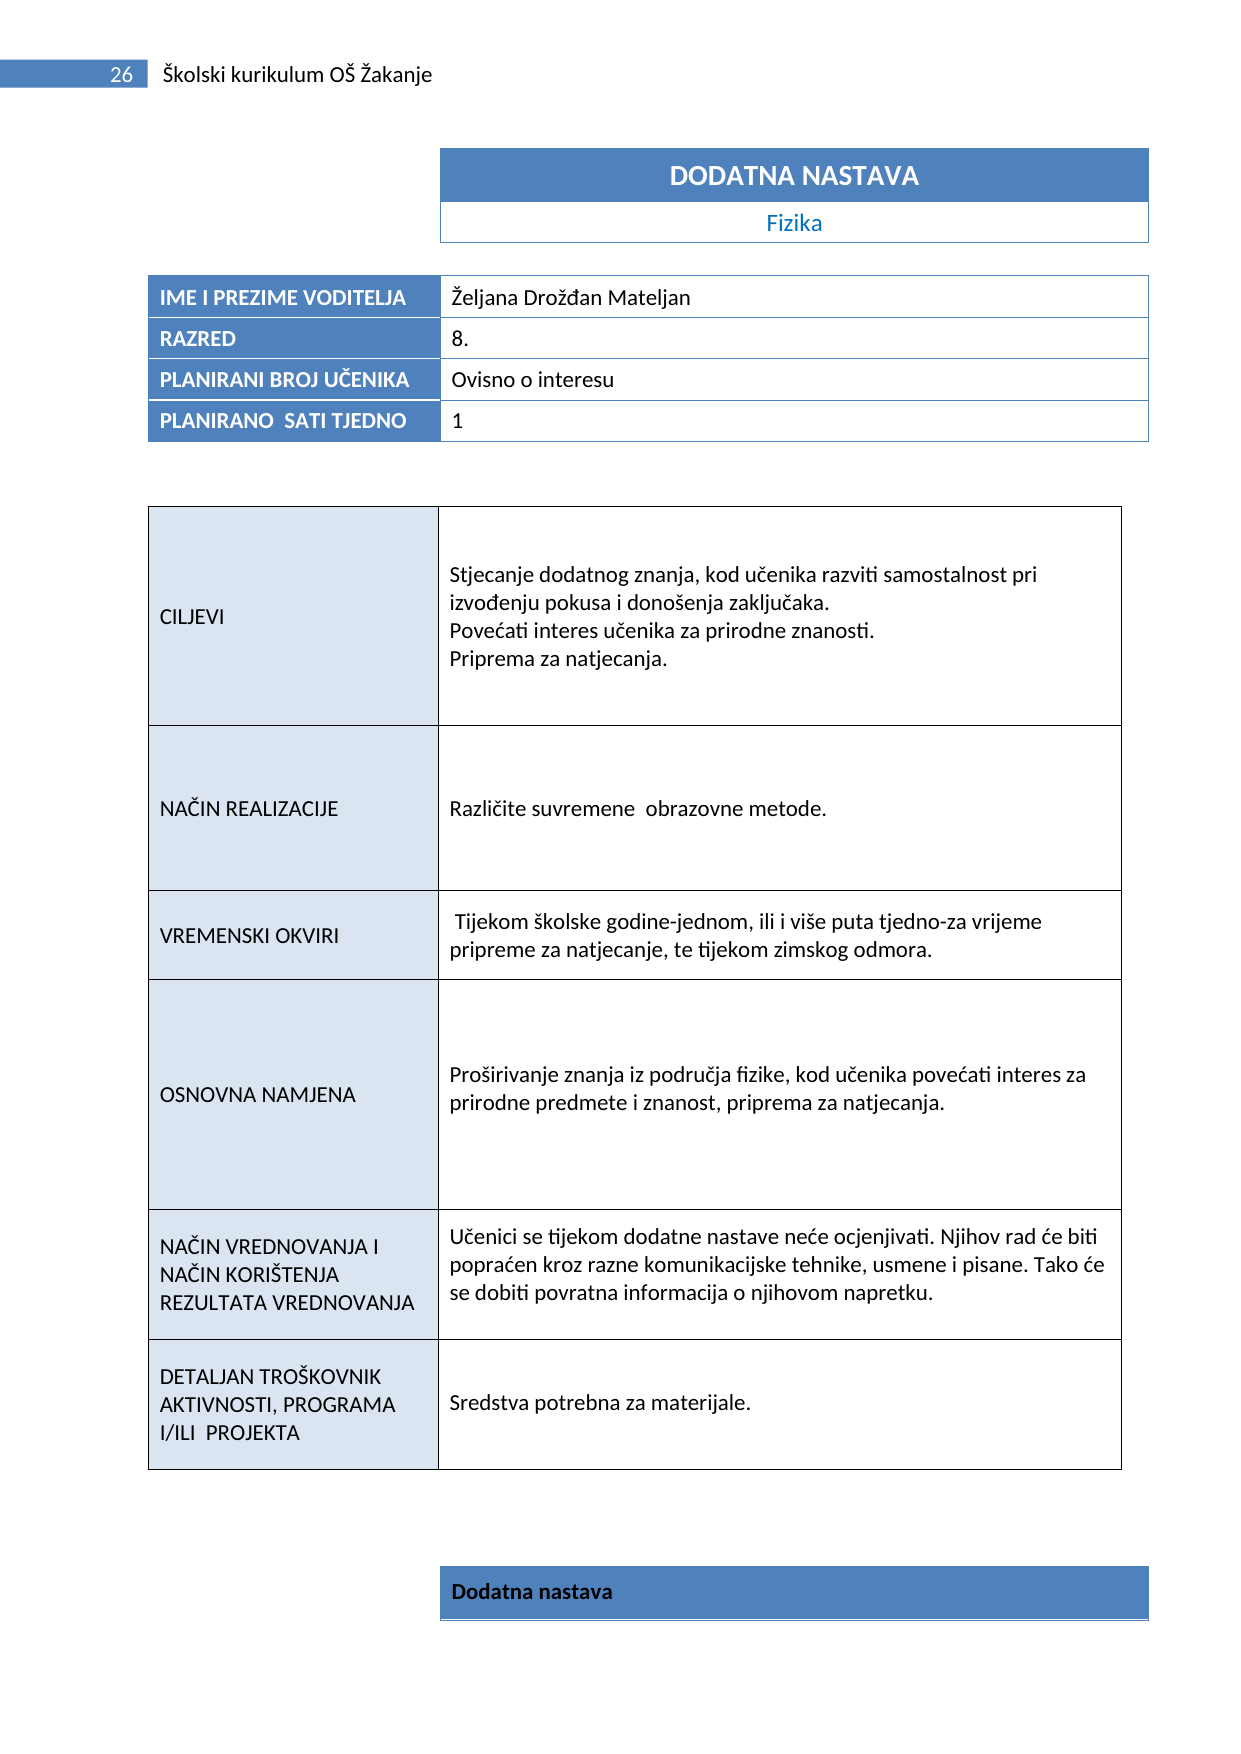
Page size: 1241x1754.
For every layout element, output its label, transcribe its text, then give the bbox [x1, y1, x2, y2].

table_cell NAČIN VREDNOVANJA I NAČIN KORIŠTENJA REZULTATA VREDNOVANJA [149, 1210, 438, 1339]
table_cell Sredstva potrebna za materijale. [439, 1340, 1121, 1469]
table_header Stjecanje dodatnog znanja, kod učenika razviti samostalnost pri izvođenju pokusa i donošenja zaključaka. Povećati interes učenika za prirodne znanosti. Priprema za natjecanja. [439, 507, 1121, 725]
table_cell NAČIN REALIZACIJE [149, 726, 438, 890]
table_cell PLANIRANI BROJ UČENIKA [149, 359, 440, 399]
table_cell DETALJAN TROŠKOVNIK AKTIVNOSTI, PROGRAMA I/ILI PROJEKTA [149, 1340, 438, 1469]
table_cell Učenici se tijekom dodatne nastave neće ocjenjivati. Njihov rad će biti popraćen kroz razne komunikacijske tehnike, usmene i pisane. Tako će se dobiti povratna informacija o njihovom napretku. [439, 1210, 1121, 1339]
table_header DODATNA NASTAVA [441, 149, 1148, 201]
table_cell OSNOVNA NAMJENA [149, 980, 438, 1209]
table_cell Ovisno o interesu [441, 359, 1148, 399]
table_header CILJEVI [149, 507, 438, 725]
table_header Dodatna nastava [441, 1568, 1148, 1619]
table_cell Fizika [441, 202, 1148, 242]
table_cell Proširivanje znanja iz područja fizike, kod učenika povećati interes za prirodne predmete i znanost, priprema za natjecanja. [439, 980, 1121, 1209]
table_cell PLANIRANO SATI TJEDNO [149, 401, 440, 441]
table_cell 1 [441, 401, 1148, 441]
table_cell 8. [441, 318, 1148, 358]
table_header Željana Drožđan Mateljan [441, 276, 1148, 317]
table_header IME I PREZIME VODITELJA [149, 276, 440, 317]
table_cell Tijekom školske godine-jednom, ili i više puta tjedno-za vrijeme pripreme za natjecanje, te tijekom zimskog odmora. [439, 891, 1121, 979]
table_cell Različite suvremene obrazovne metode. [439, 726, 1121, 890]
table_cell VREMENSKI OKVIRI [149, 891, 438, 979]
table_cell RAZRED [149, 318, 440, 358]
